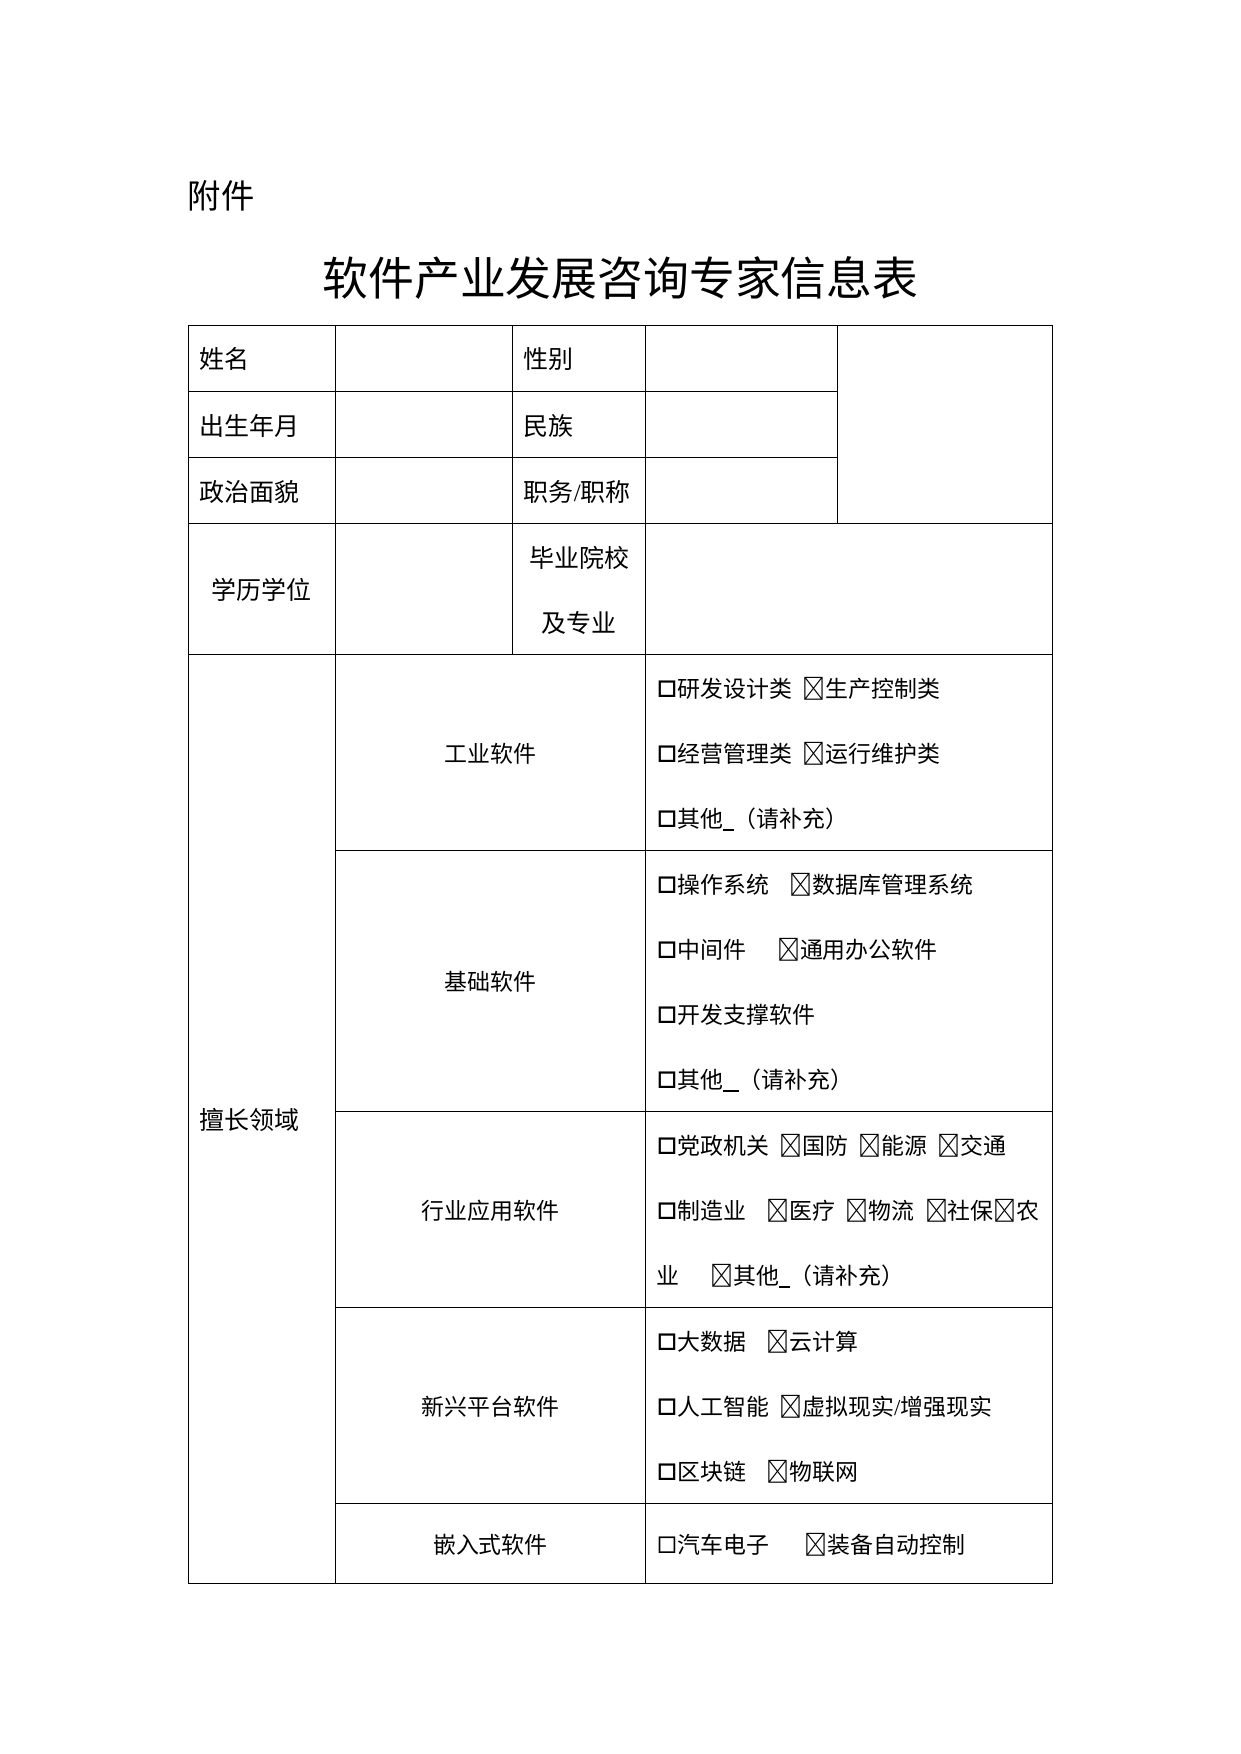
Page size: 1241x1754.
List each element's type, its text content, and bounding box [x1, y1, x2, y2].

table_cell [646, 392, 837, 457]
table_cell [646, 458, 837, 523]
table_cell [336, 458, 512, 523]
table_cell 职务/职称 [513, 458, 645, 523]
table_header [838, 326, 1052, 523]
table_header [336, 326, 512, 391]
text 软件产业发展咨询专家信息表 [187, 227, 1053, 324]
table_cell 行业应用软件 [336, 1112, 645, 1307]
table_cell 大数据 云计算 人工智能 虚拟现实/增强现实 区块链 物联网 [646, 1308, 1052, 1503]
table_cell [336, 392, 512, 457]
table_cell [336, 524, 512, 654]
table_cell 民族 [513, 392, 645, 457]
table_cell 嵌入式软件 [336, 1504, 645, 1583]
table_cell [646, 1504, 1052, 1583]
table_cell 政治面貌 [189, 458, 335, 523]
table_cell 研发设计类 生产控制类 经营管理类 运行维护类 其他 （请补充） [646, 655, 1052, 850]
table_cell [646, 524, 1052, 654]
table_cell 毕业院校及专业 [513, 524, 645, 654]
table_cell 工业软件 [336, 655, 645, 850]
table_header [646, 326, 837, 391]
table_cell 党政机关 国防 能源 交通 制造业 医疗 物流 社保农业 其他 （请补充） [646, 1112, 1052, 1307]
table_header 姓名 [189, 326, 335, 391]
text 附件 [187, 162, 1053, 227]
table_cell 出生年月 [189, 392, 335, 457]
table_cell 基础软件 [336, 851, 645, 1111]
table_cell 新兴平台软件 [336, 1308, 645, 1503]
table_cell 学历学位 [189, 524, 335, 654]
table_cell 操作系统 数据库管理系统 中间件 通用办公软件 开发支撑软件 其他 （请补充） [646, 851, 1052, 1111]
table_cell 擅长领域 [189, 655, 335, 1583]
table_header 性别 [513, 326, 645, 391]
